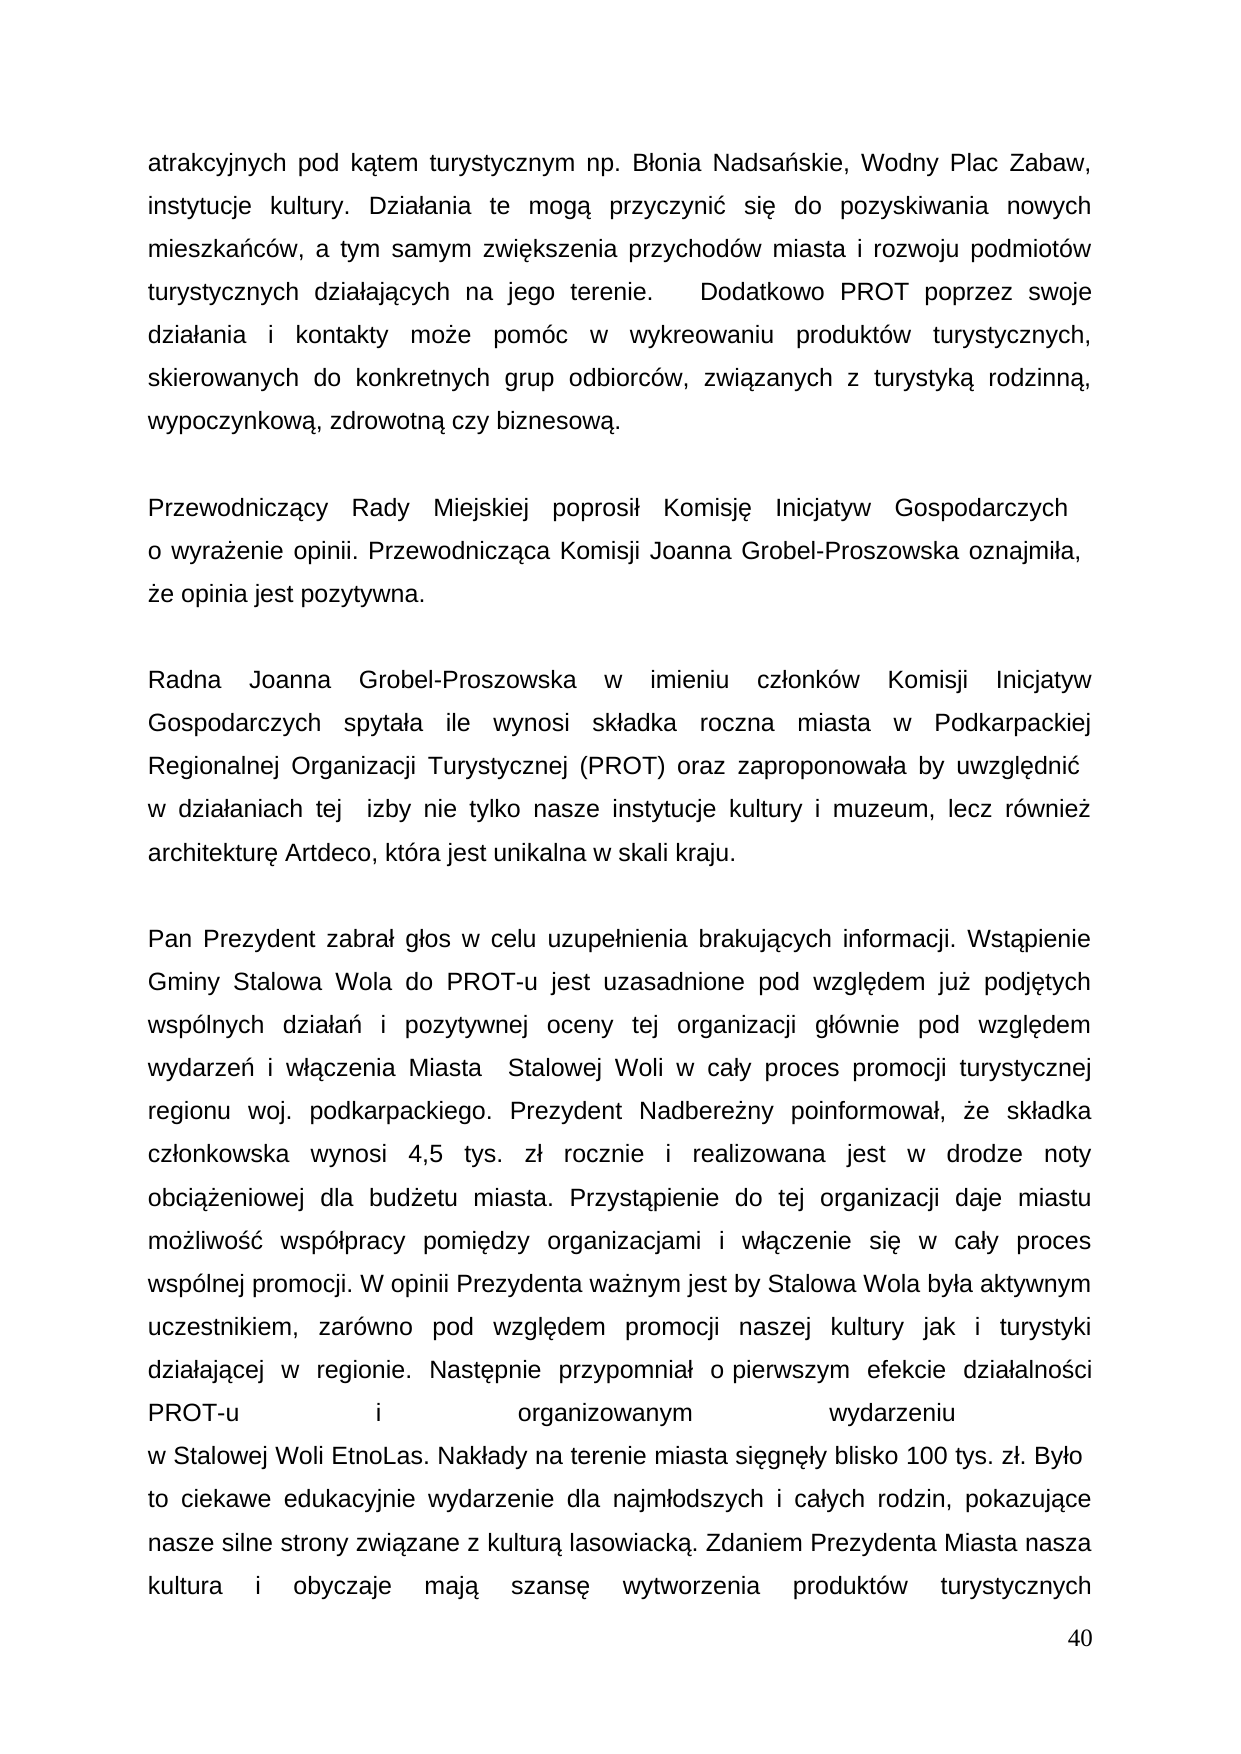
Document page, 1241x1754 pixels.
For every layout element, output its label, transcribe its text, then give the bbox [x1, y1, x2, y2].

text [148, 148, 1093, 435]
text Radna Joanna Grobel-Proszowska w imieniu członków Komisji Inicjatyw Gospodarczych spytała ile wynosi składka roczna miasta w Podkarpackiej Regionalnej Organizacji Turystycznej (PROT) oraz zaproponowała by uwzględnić w działaniach tej izby nie tylko nasze instytucje kultury i muzeum, lecz również architekturę Artdeco, która jest unikalna w skali kraju. [148, 665, 1093, 866]
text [148, 924, 1093, 1599]
text Przewodniczący Rady Miejskiej poprosił Komisję Inicjatyw Gospodarczych o wyrażenie opinii. Przewodnicząca Komisji Joanna Grobel-Proszowska oznajmiła, że opinia jest pozytywna. [148, 493, 1093, 608]
